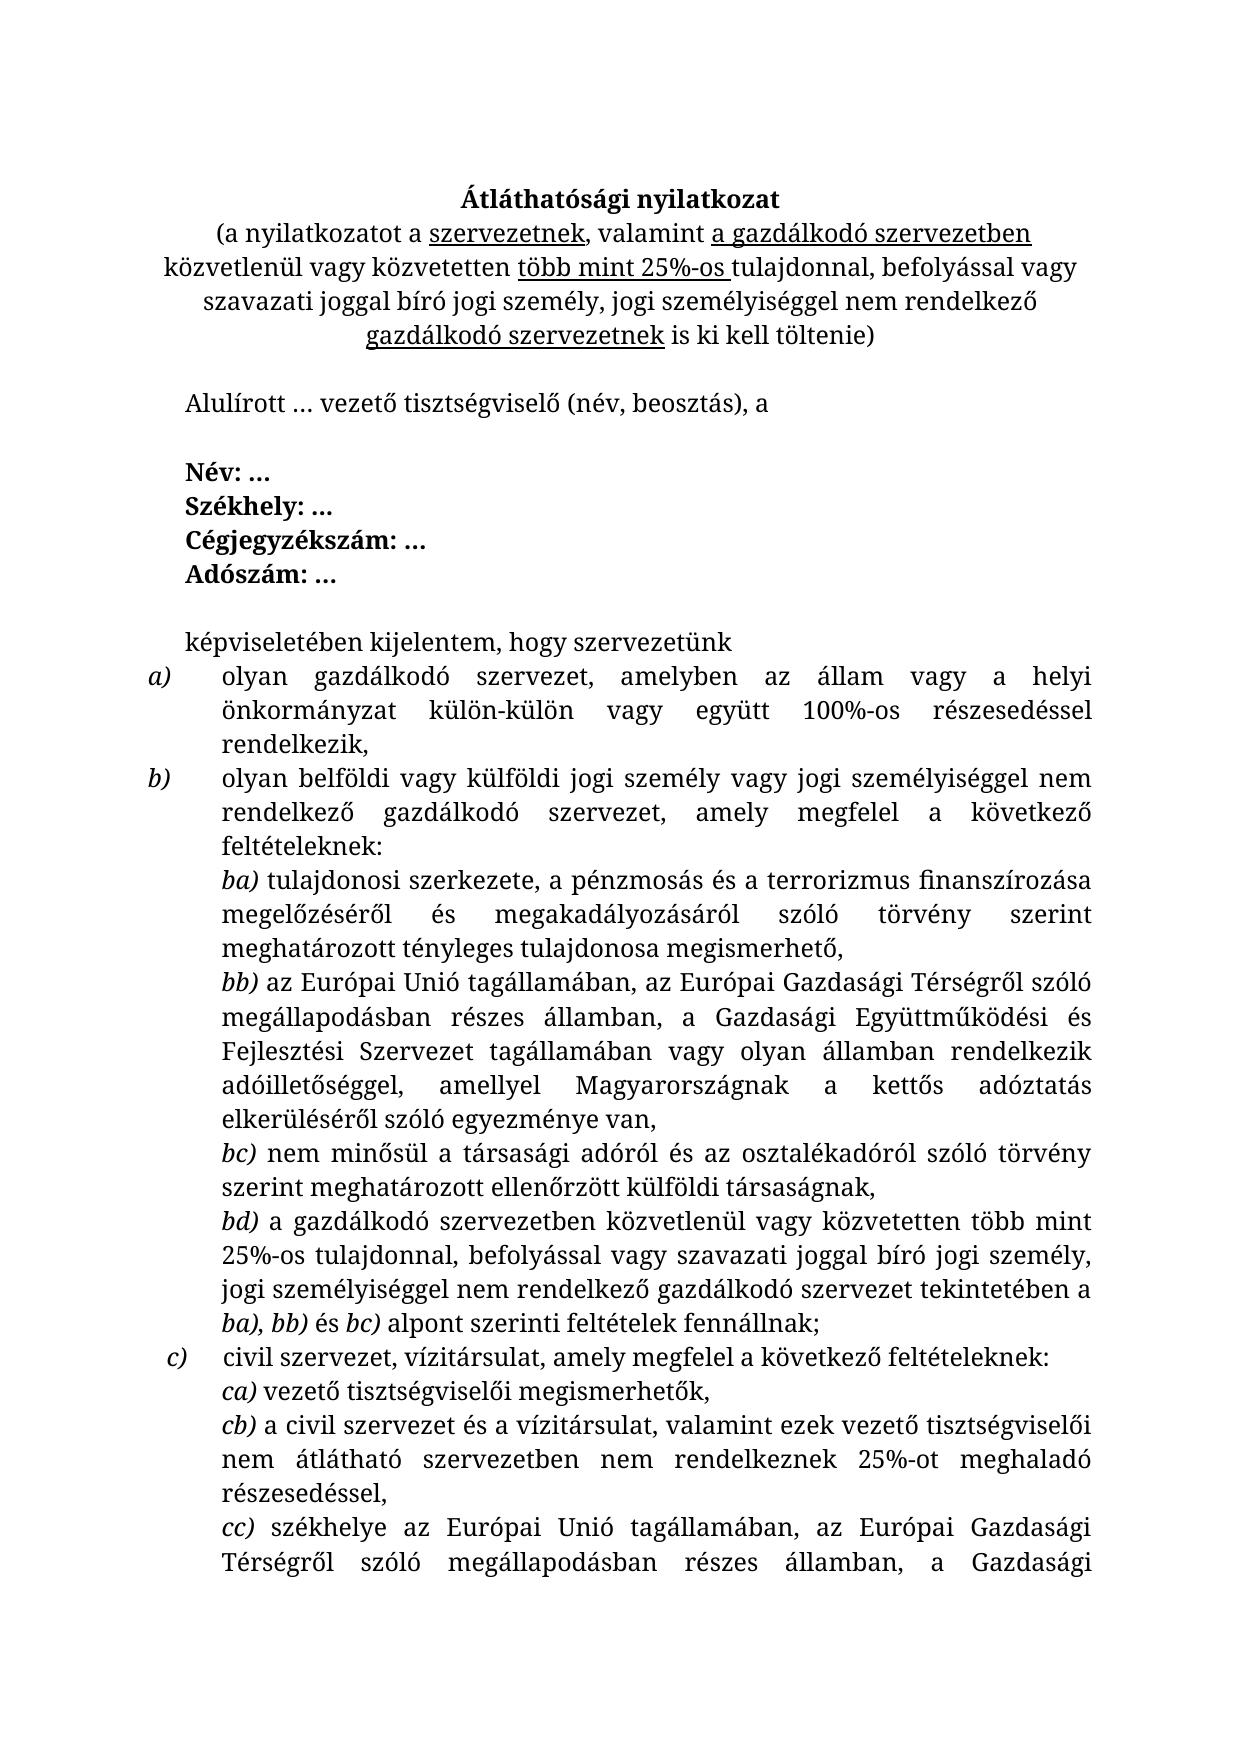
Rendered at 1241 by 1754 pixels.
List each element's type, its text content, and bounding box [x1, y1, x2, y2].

text bc) nem minősül a társasági adóról és az osztalékadóról szóló törvény szerint meghatározott ellenőrzött külföldi társaságnak, [221, 1135, 1093, 1203]
text ca) vezető tisztségviselői megismerhetők, [148, 1374, 1093, 1408]
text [221, 1510, 1093, 1578]
text b) olyan belföldi vagy külföldi jogi személy vagy jogi személyiséggel nem rendelkező gazdálkodó szervezet, amely megfelel a következő feltételeknek: [148, 761, 1093, 863]
text bd) a gazdálkodó szervezetben közvetlenül vagy közvetetten több mint 25%-os tulajdonnal, befolyással vagy szavazati joggal bíró jogi személy, jogi személyiséggel nem rendelkező gazdálkodó szervezet tekintetében a ba), bb) és bc) alpont szerinti feltételek fennállnak; [221, 1203, 1093, 1340]
text c) civil szervezet, vízitársulat, amely megfelel a következő feltételeknek: [148, 1340, 1093, 1374]
text Székhely: ... [185, 488, 1093, 522]
text a) olyan gazdálkodó szervezet, amelyben az állam vagy a helyi önkormányzat külön-külön vagy együtt 100%-os részesedéssel rendelkezik, [148, 658, 1093, 761]
text Alulírott … vezető tisztségviselő (név, beosztás), a [185, 386, 1093, 420]
text cb) a civil szervezet és a vízitársulat, valamint ezek vezető tisztségviselői nem átlátható szervezetben nem rendelkeznek 25%-ot meghaladó részesedéssel, [221, 1408, 1093, 1510]
text Adószám: … [185, 556, 1093, 590]
text Cégjegyzékszám: … [185, 522, 1093, 556]
text Név: … [185, 454, 1093, 488]
text ba) tulajdonosi szerkezete, a pénzmosás és a terrorizmus finanszírozása megelőzéséről és megakadályozásáról szóló törvény szerint meghatározott tényleges tulajdonosa megismerhető, [221, 863, 1093, 965]
text (a nyilatkozatot a szervezetnek, valamint a gazdálkodó szervezetben közvetlenül vagy közvetetten több mint 25%-os tulajdonnal, befolyással vagy szavazati joggal bíró jogi személy, jogi személyiséggel nem rendelkező gazdálkodó szervezetnek is ki kell töltenie) [148, 216, 1093, 352]
text Átláthatósági nyilatkozat [148, 182, 1093, 216]
text képviseletében kijelentem, hogy szervezetünk [185, 624, 1093, 658]
text bb) az Európai Unió tagállamában, az Európai Gazdasági Térségről szóló megállapodásban részes államban, a Gazdasági Együttműködési és Fejlesztési Szervezet tagállamában vagy olyan államban rendelkezik adóilletőséggel, amellyel Magyarországnak a kettős adóztatás elkerüléséről szóló egyezménye van, [221, 965, 1093, 1135]
